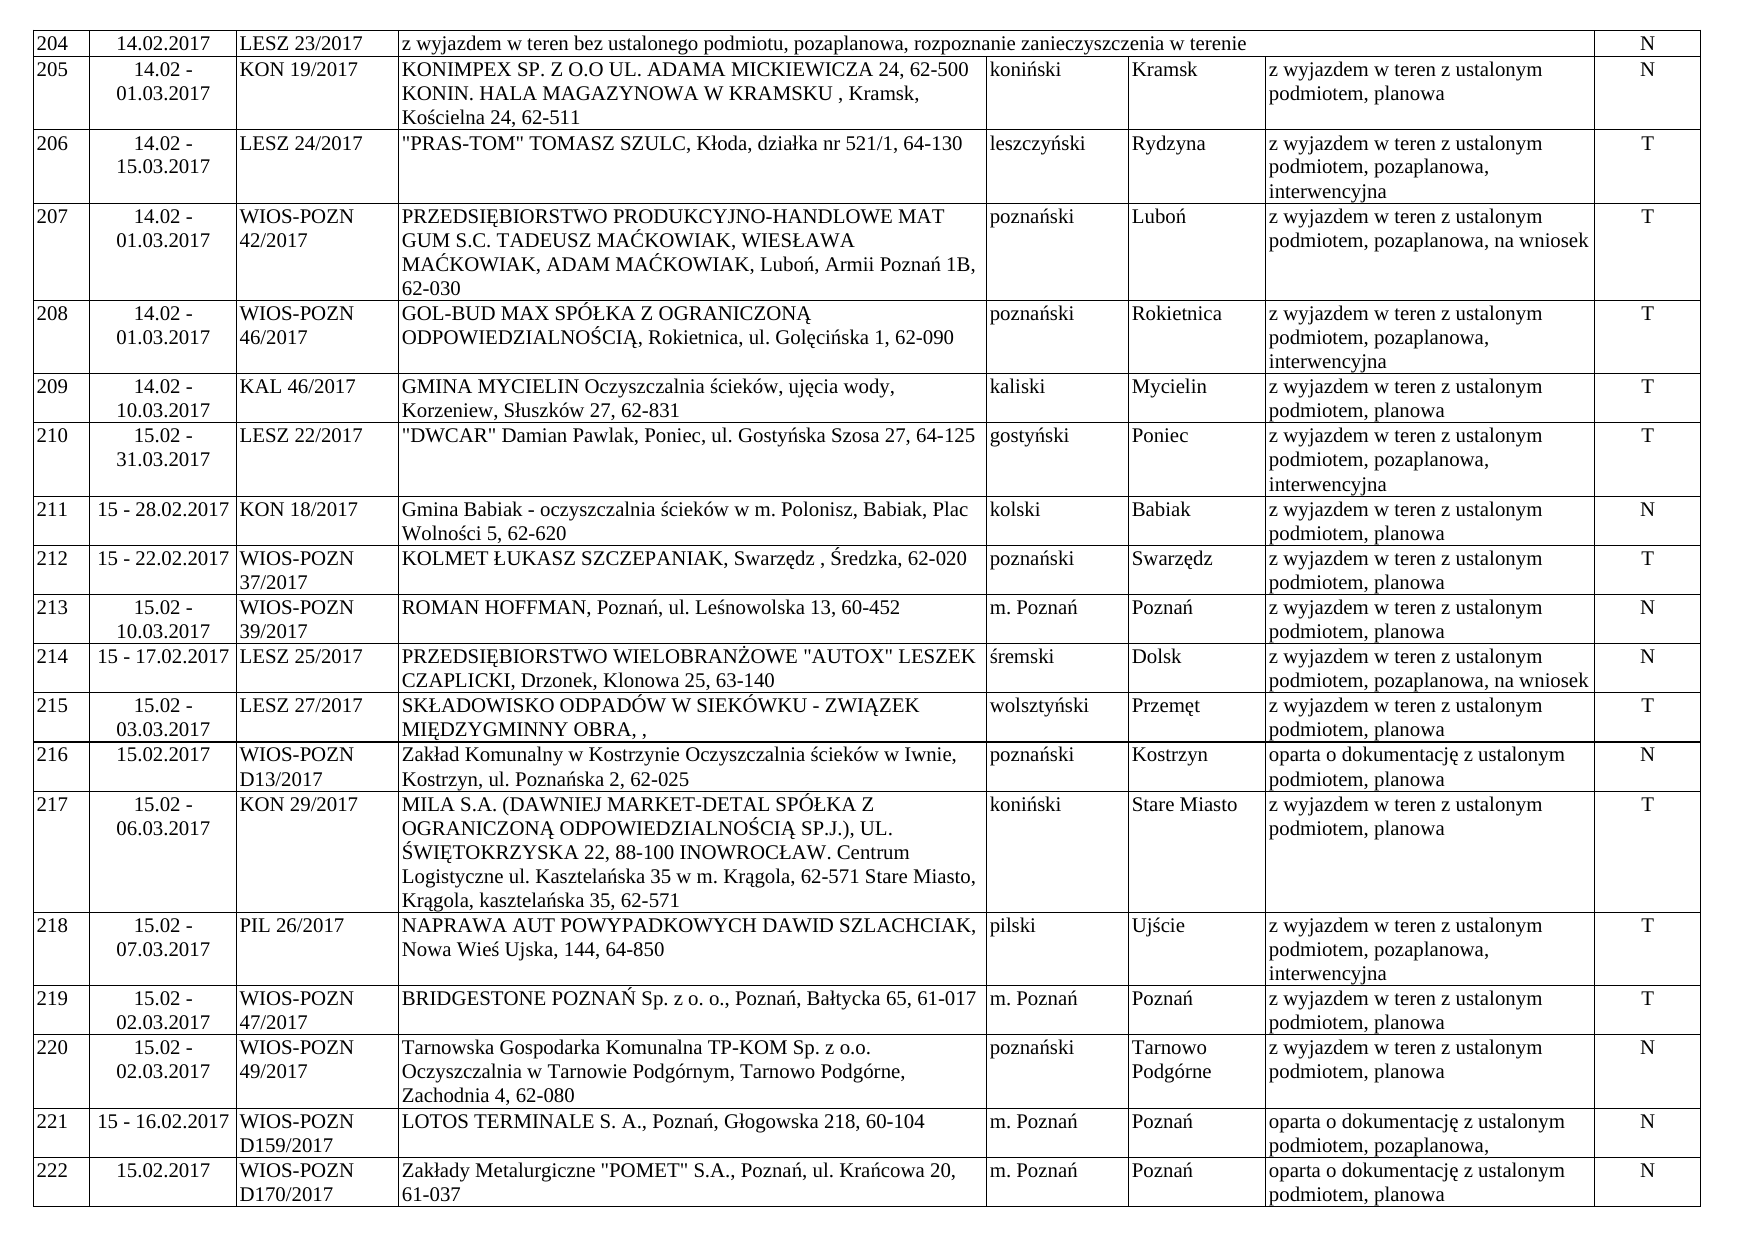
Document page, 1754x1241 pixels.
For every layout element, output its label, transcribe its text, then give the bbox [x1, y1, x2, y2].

table_cell Rokietnica [1129, 301, 1265, 373]
table_cell WIOS-POZN 46/2017 [237, 301, 398, 373]
table_cell poznański [987, 1035, 1128, 1107]
table_cell T [1595, 374, 1700, 422]
table_cell 208 [34, 301, 89, 373]
table_cell m. Poznań [987, 1109, 1128, 1157]
table_cell z wyjazdem w teren z ustalonym podmiotem, planowa [1266, 986, 1594, 1034]
table_cell z wyjazdem w teren z ustalonym podmiotem, pozaplanowa, na wniosek [1266, 644, 1594, 692]
table_cell T [1595, 204, 1700, 300]
table_cell 204 [34, 31, 89, 56]
table_cell NAPRAWA AUT POWYPADKOWYCH DAWID SZLACHCIAK, Nowa Wieś Ujska, 144, 64-850 [399, 913, 986, 985]
table_cell 220 [34, 1035, 89, 1107]
table_cell Kostrzyn [1129, 743, 1265, 791]
table_cell 217 [34, 792, 89, 912]
table_cell kaliski [987, 374, 1128, 422]
table_cell 206 [34, 130, 89, 203]
table_cell poznański [987, 301, 1128, 373]
table_cell z wyjazdem w teren z ustalonym podmiotem, pozaplanowa, interwencyjna [1266, 423, 1594, 496]
table_cell 15.02.2017 [90, 743, 236, 791]
table_cell WIOS-POZN 37/2017 [237, 546, 398, 594]
table_cell Tarnowska Gospodarka Komunalna TP-KOM Sp. z o.o. Oczyszczalnia w Tarnowie Podgórnym, Tarnowo Podgórne, Zachodnia 4, 62-080 [399, 1035, 986, 1107]
table_cell z wyjazdem w teren z ustalonym podmiotem, pozaplanowa, interwencyjna [1266, 913, 1594, 985]
table_cell z wyjazdem w teren z ustalonym podmiotem, planowa [1266, 693, 1594, 741]
table_cell 15 - 16.02.2017 [90, 1109, 236, 1157]
table_cell T [1595, 423, 1700, 496]
table_cell z wyjazdem w teren z ustalonym podmiotem, planowa [1266, 792, 1594, 912]
table_cell z wyjazdem w teren z ustalonym podmiotem, pozaplanowa, interwencyjna [1266, 130, 1594, 203]
table_cell poznański [987, 546, 1128, 594]
table_cell PIL 26/2017 [237, 913, 398, 985]
table_cell 207 [34, 204, 89, 300]
table_cell Dolsk [1129, 644, 1265, 692]
table_cell 219 [34, 986, 89, 1034]
table_cell Gmina Babiak - oczyszczalnia ścieków w m. Polonisz, Babiak, Plac Wolności 5, 62-620 [399, 497, 986, 545]
table_cell N [1595, 1109, 1700, 1157]
table_cell T [1595, 301, 1700, 373]
table_cell 209 [34, 374, 89, 422]
table_cell Swarzędz [1129, 546, 1265, 594]
table_cell 14.02 - 10.03.2017 [90, 374, 236, 422]
table_cell Luboń [1129, 204, 1265, 300]
table_cell Poniec [1129, 423, 1265, 496]
table_cell poznański [987, 743, 1128, 791]
table_cell 212 [34, 546, 89, 594]
table_cell T [1595, 792, 1700, 912]
table_cell Poznań [1129, 1158, 1265, 1206]
table_cell N [1595, 31, 1700, 56]
table_cell N [1595, 1035, 1700, 1107]
table_cell WIOS-POZN 49/2017 [237, 1035, 398, 1107]
table_cell z wyjazdem w teren z ustalonym podmiotem, planowa [1266, 595, 1594, 643]
table_cell 216 [34, 743, 89, 791]
table_cell wolsztyński [987, 693, 1128, 741]
table_cell leszczyński [987, 130, 1128, 203]
table_cell 210 [34, 423, 89, 496]
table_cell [1266, 57, 1594, 129]
table_cell N [1595, 743, 1700, 791]
table_cell KONIMPEX SP. Z O.O UL. ADAMA MICKIEWICZA 24, 62-500 KONIN. HALA MAGAZYNOWA W KRAMSKU , Kramsk, Kościelna 24, 62-511 [399, 57, 986, 129]
table_cell ROMAN HOFFMAN, Poznań, ul. Leśnowolska 13, 60-452 [399, 595, 986, 643]
table_cell Babiak [1129, 497, 1265, 545]
table_cell pilski [987, 913, 1128, 985]
table_cell PRZEDSIĘBIORSTWO WIELOBRANŻOWE "AUTOX" LESZEK CZAPLICKI, Drzonek, Klonowa 25, 63-140 [399, 644, 986, 692]
table_cell LESZ 27/2017 [237, 693, 398, 741]
table_cell śremski [987, 644, 1128, 692]
table_cell Zakłady Metalurgiczne "POMET" S.A., Poznań, ul. Krańcowa 20, 61-037 [399, 1158, 986, 1206]
table_cell BRIDGESTONE POZNAŃ Sp. z o. o., Poznań, Bałtycka 65, 61-017 [399, 986, 986, 1034]
table_cell LESZ 25/2017 [237, 644, 398, 692]
table_cell N [1595, 57, 1700, 129]
table_cell 215 [34, 693, 89, 741]
table_cell WIOS-POZN D13/2017 [237, 743, 398, 791]
table_cell poznański [987, 204, 1128, 300]
table_cell m. Poznań [987, 986, 1128, 1034]
table_cell 14.02 - 01.03.2017 [90, 204, 236, 300]
table_cell 15.02 - 31.03.2017 [90, 423, 236, 496]
table_cell z wyjazdem w teren z ustalonym podmiotem, planowa [1266, 546, 1594, 594]
table_cell Stare Miasto [1129, 792, 1265, 912]
table_cell MILA S.A. (DAWNIEJ MARKET-DETAL SPÓŁKA Z OGRANICZONĄ ODPOWIEDZIALNOŚCIĄ SP.J.), UL. ŚWIĘTOKRZYSKA 22, 88-100 INOWROCŁAW. Centrum Logistyczne ul. Kasztelańska 35 w m. Krągola, 62-571 Stare Miasto, Krągola, kasztelańska 35, 62-571 [399, 792, 986, 912]
table_cell 15.02 - 02.03.2017 [90, 986, 236, 1034]
table_cell 15 - 17.02.2017 [90, 644, 236, 692]
table_cell Poznań [1129, 986, 1265, 1034]
table_cell z wyjazdem w teren z ustalonym podmiotem, planowa [1266, 374, 1594, 422]
table_cell 15.02 - 02.03.2017 [90, 1035, 236, 1107]
table_cell m. Poznań [987, 595, 1128, 643]
table_cell N [1595, 595, 1700, 643]
table_cell 15.02 - 03.03.2017 [90, 693, 236, 741]
table_cell 15 - 22.02.2017 [90, 546, 236, 594]
table_cell z wyjazdem w teren bez ustalonego podmiotu, pozaplanowa, rozpoznanie zanieczyszczenia w terenie [399, 31, 1594, 56]
table_cell 15.02.2017 [90, 1158, 236, 1206]
table_cell LESZ 24/2017 [237, 130, 398, 203]
table_cell z wyjazdem w teren z ustalonym podmiotem, planowa [1266, 497, 1594, 545]
table_cell GMINA MYCIELIN Oczyszczalnia ścieków, ujęcia wody, Korzeniew, Słuszków 27, 62-831 [399, 374, 986, 422]
table_cell 221 [34, 1109, 89, 1157]
table_cell 218 [34, 913, 89, 985]
table_cell 14.02.2017 [90, 31, 236, 56]
table_cell Tarnowo Podgórne [1129, 1035, 1265, 1107]
table_cell LOTOS TERMINALE S. A., Poznań, Głogowska 218, 60-104 [399, 1109, 986, 1157]
table_cell KON 29/2017 [237, 792, 398, 912]
table_cell KON 18/2017 [237, 497, 398, 545]
table_cell m. Poznań [987, 1158, 1128, 1206]
table_cell oparta o dokumentację z ustalonym podmiotem, planowa [1266, 743, 1594, 791]
table_cell WIOS-POZN 47/2017 [237, 986, 398, 1034]
table_cell oparta o dokumentację z ustalonym podmiotem, pozaplanowa, [1266, 1109, 1594, 1157]
table_cell PRZEDSIĘBIORSTWO PRODUKCYJNO-HANDLOWE MAT GUM S.C. TADEUSZ MAĆKOWIAK, WIESŁAWA MAĆKOWIAK, ADAM MAĆKOWIAK, Luboń, Armii Poznań 1B, 62-030 [399, 204, 986, 300]
table_cell 222 [34, 1158, 89, 1206]
table_cell 15.02 - 06.03.2017 [90, 792, 236, 912]
table_cell 213 [34, 595, 89, 643]
table_cell T [1595, 986, 1700, 1034]
table_cell 15.02 - 07.03.2017 [90, 913, 236, 985]
table_cell 205 [34, 57, 89, 129]
table_cell z wyjazdem w teren z ustalonym podmiotem, pozaplanowa, na wniosek [1266, 204, 1594, 300]
table_cell GOL-BUD MAX SPÓŁKA Z OGRANICZONĄ ODPOWIEDZIALNOŚCIĄ, Rokietnica, ul. Golęcińska 1, 62-090 [399, 301, 986, 373]
table_cell 15 - 28.02.2017 [90, 497, 236, 545]
table_cell 214 [34, 644, 89, 692]
table_cell T [1595, 693, 1700, 741]
table_cell N [1595, 644, 1700, 692]
table_cell 211 [34, 497, 89, 545]
table_cell Przemęt [1129, 693, 1265, 741]
table_cell 14.02 - 15.03.2017 [90, 130, 236, 203]
table_cell "PRAS-TOM" TOMASZ SZULC, Kłoda, działka nr 521/1, 64-130 [399, 130, 986, 203]
table_cell Mycielin [1129, 374, 1265, 422]
table_cell 15.02 - 10.03.2017 [90, 595, 236, 643]
table_cell T [1595, 546, 1700, 594]
table_cell N [1595, 1158, 1700, 1206]
table_cell KOLMET ŁUKASZ SZCZEPANIAK, Swarzędz , Średzka, 62-020 [399, 546, 986, 594]
table_cell 14.02 - 01.03.2017 [90, 301, 236, 373]
table_cell z wyjazdem w teren z ustalonym podmiotem, planowa [1266, 1035, 1594, 1107]
table_cell T [1595, 913, 1700, 985]
table_cell z wyjazdem w teren z ustalonym podmiotem, pozaplanowa, interwencyjna [1266, 301, 1594, 373]
table_cell kolski [987, 497, 1128, 545]
table_cell Poznań [1129, 595, 1265, 643]
table_cell koniński [987, 792, 1128, 912]
table_cell WIOS-POZN D170/2017 [237, 1158, 398, 1206]
table_cell LESZ 22/2017 [237, 423, 398, 496]
table_cell N [1595, 497, 1700, 545]
table_cell Kramsk [1129, 57, 1265, 129]
table_cell Zakład Komunalny w Kostrzynie Oczyszczalnia ścieków w Iwnie, Kostrzyn, ul. Poznańska 2, 62-025 [399, 743, 986, 791]
table_cell oparta o dokumentację z ustalonym podmiotem, planowa [1266, 1158, 1594, 1206]
table_cell gostyński [987, 423, 1128, 496]
table_cell T [1595, 130, 1700, 203]
table_cell SKŁADOWISKO ODPADÓW W SIEKÓWKU - ZWIĄZEK MIĘDZYGMINNY OBRA, , [399, 693, 986, 741]
table_cell 14.02 - 01.03.2017 [90, 57, 236, 129]
table_cell KON 19/2017 [237, 57, 398, 129]
table_cell LESZ 23/2017 [237, 31, 398, 56]
table_cell WIOS-POZN D159/2017 [237, 1109, 398, 1157]
table_cell Rydzyna [1129, 130, 1265, 203]
table_cell WIOS-POZN 42/2017 [237, 204, 398, 300]
table_cell WIOS-POZN 39/2017 [237, 595, 398, 643]
table_cell Poznań [1129, 1109, 1265, 1157]
table_cell "DWCAR" Damian Pawlak, Poniec, ul. Gostyńska Szosa 27, 64-125 [399, 423, 986, 496]
table_cell koniński [987, 57, 1128, 129]
table_cell KAL 46/2017 [237, 374, 398, 422]
table_cell Ujście [1129, 913, 1265, 985]
